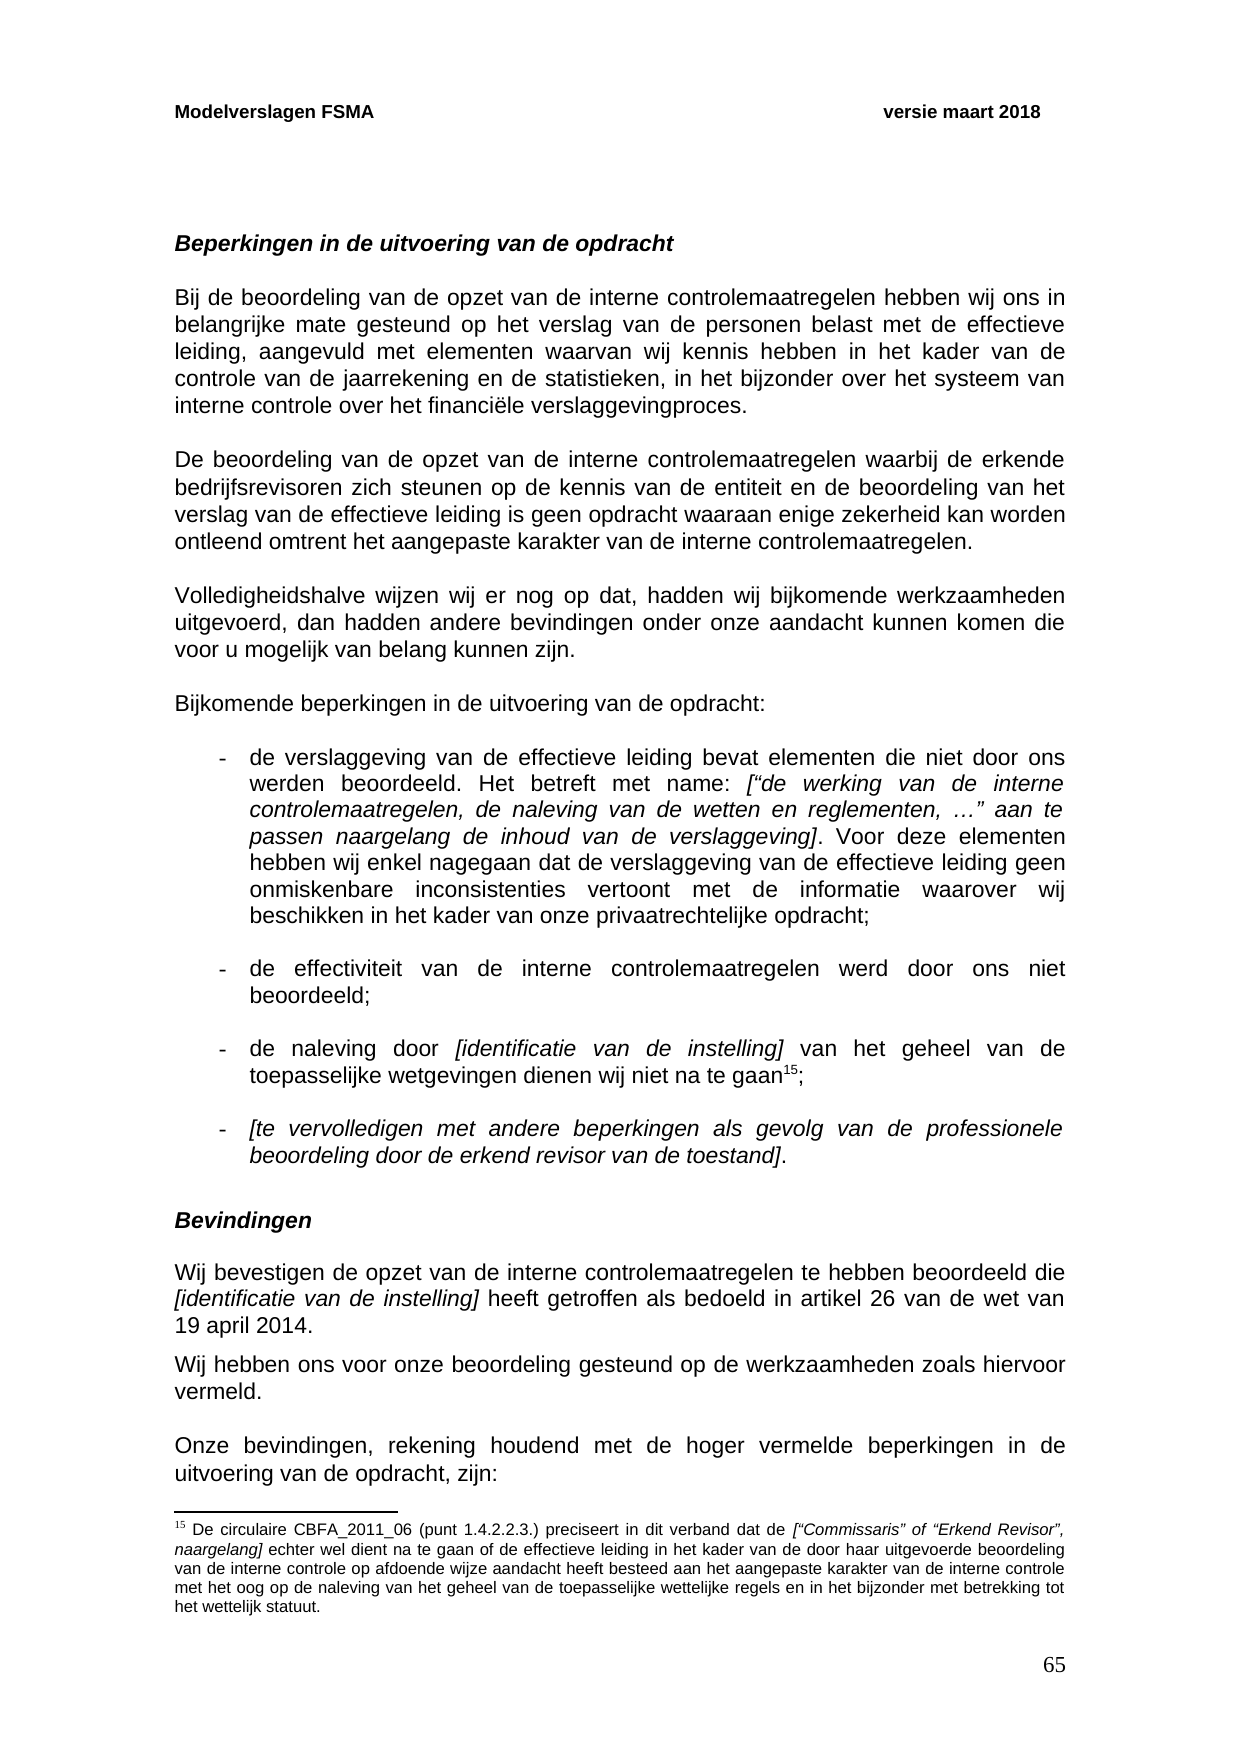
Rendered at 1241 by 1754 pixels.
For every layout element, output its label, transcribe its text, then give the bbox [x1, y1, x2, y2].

list Volledigheidshalve wijzen wij er nog op dat, hadden wij bijkomende werkzaamheden uitgevoerd, dan hadden andere bevindingen onder onze aandacht kunnen komen die voor u mogelijk van belang kunnen zijn. [174, 581, 1066, 662]
list [te vervolledigen met andere beperkingen als gevolg van de professionele beoordeling door de erkend revisor van de toestand]. [219, 1115, 1066, 1168]
text Bevindingen [174, 1207, 1066, 1234]
list de effectiviteit van de interne controlemaatregelen werd door ons niet beoordeeld; [219, 955, 1066, 1008]
list Beperkingen in de uitvoering van de opdracht [174, 229, 1066, 256]
list Bij de beoordeling van de opzet van de interne controlemaatregelen hebben wij ons in belangrijke mate gesteund op het verslag van de personen belast met de effectieve leiding, aangevuld met elementen waarvan wij kennis hebben in het kader van de controle van de jaarrekening en de statistieken, in het bijzonder over het systeem van interne controle over het financiële verslaggevingproces. [174, 283, 1066, 419]
list de naleving door [identificatie van de instelling] van het geheel van de toepasselijke wetgevingen dienen wij niet na te gaan; [219, 1035, 1066, 1088]
text Onze bevindingen, rekening houdend met de hoger vermelde beperkingen in de uitvoering van de opdracht, zijn: [174, 1432, 1066, 1486]
text Wij bevestigen de opzet van de interne controlemaatregelen te hebben beoordeeld die [identificatie van de instelling] heeft getroffen als bedoeld in artikel 26 van de wet van 19 april 2014. [174, 1259, 1066, 1338]
list de verslaggeving van de effectieve leiding bevat elementen die niet door ons werden beoordeeld. Het betreft met name: [“de werking van de interne controlemaatregelen, de naleving van de wetten en reglementen, …” aan te passen naargelang de inhoud van de verslaggeving]. Voor deze elementen hebben wij enkel nagegaan dat de verslaggeving van de effectieve leiding geen onmiskenbare inconsistenties vertoont met de informatie waarover wij beschikken in het kader van onze privaatrechtelijke opdracht; [219, 744, 1066, 928]
list Bijkomende beperkingen in de uitvoering van de opdracht: [174, 689, 1066, 717]
list De beoordeling van de opzet van de interne controlemaatregelen waarbij de erkende bedrijfsrevisoren zich steunen op de kennis van de entiteit en de beoordeling van het verslag van de effectieve leiding is geen opdracht waaraan enige zekerheid kan worden ontleend omtrent het aangepaste karakter van de interne controlemaatregelen. [174, 446, 1066, 554]
text Wij hebben ons voor onze beoordeling gesteund op de werkzaamheden zoals hiervoor vermeld. [174, 1350, 1066, 1404]
